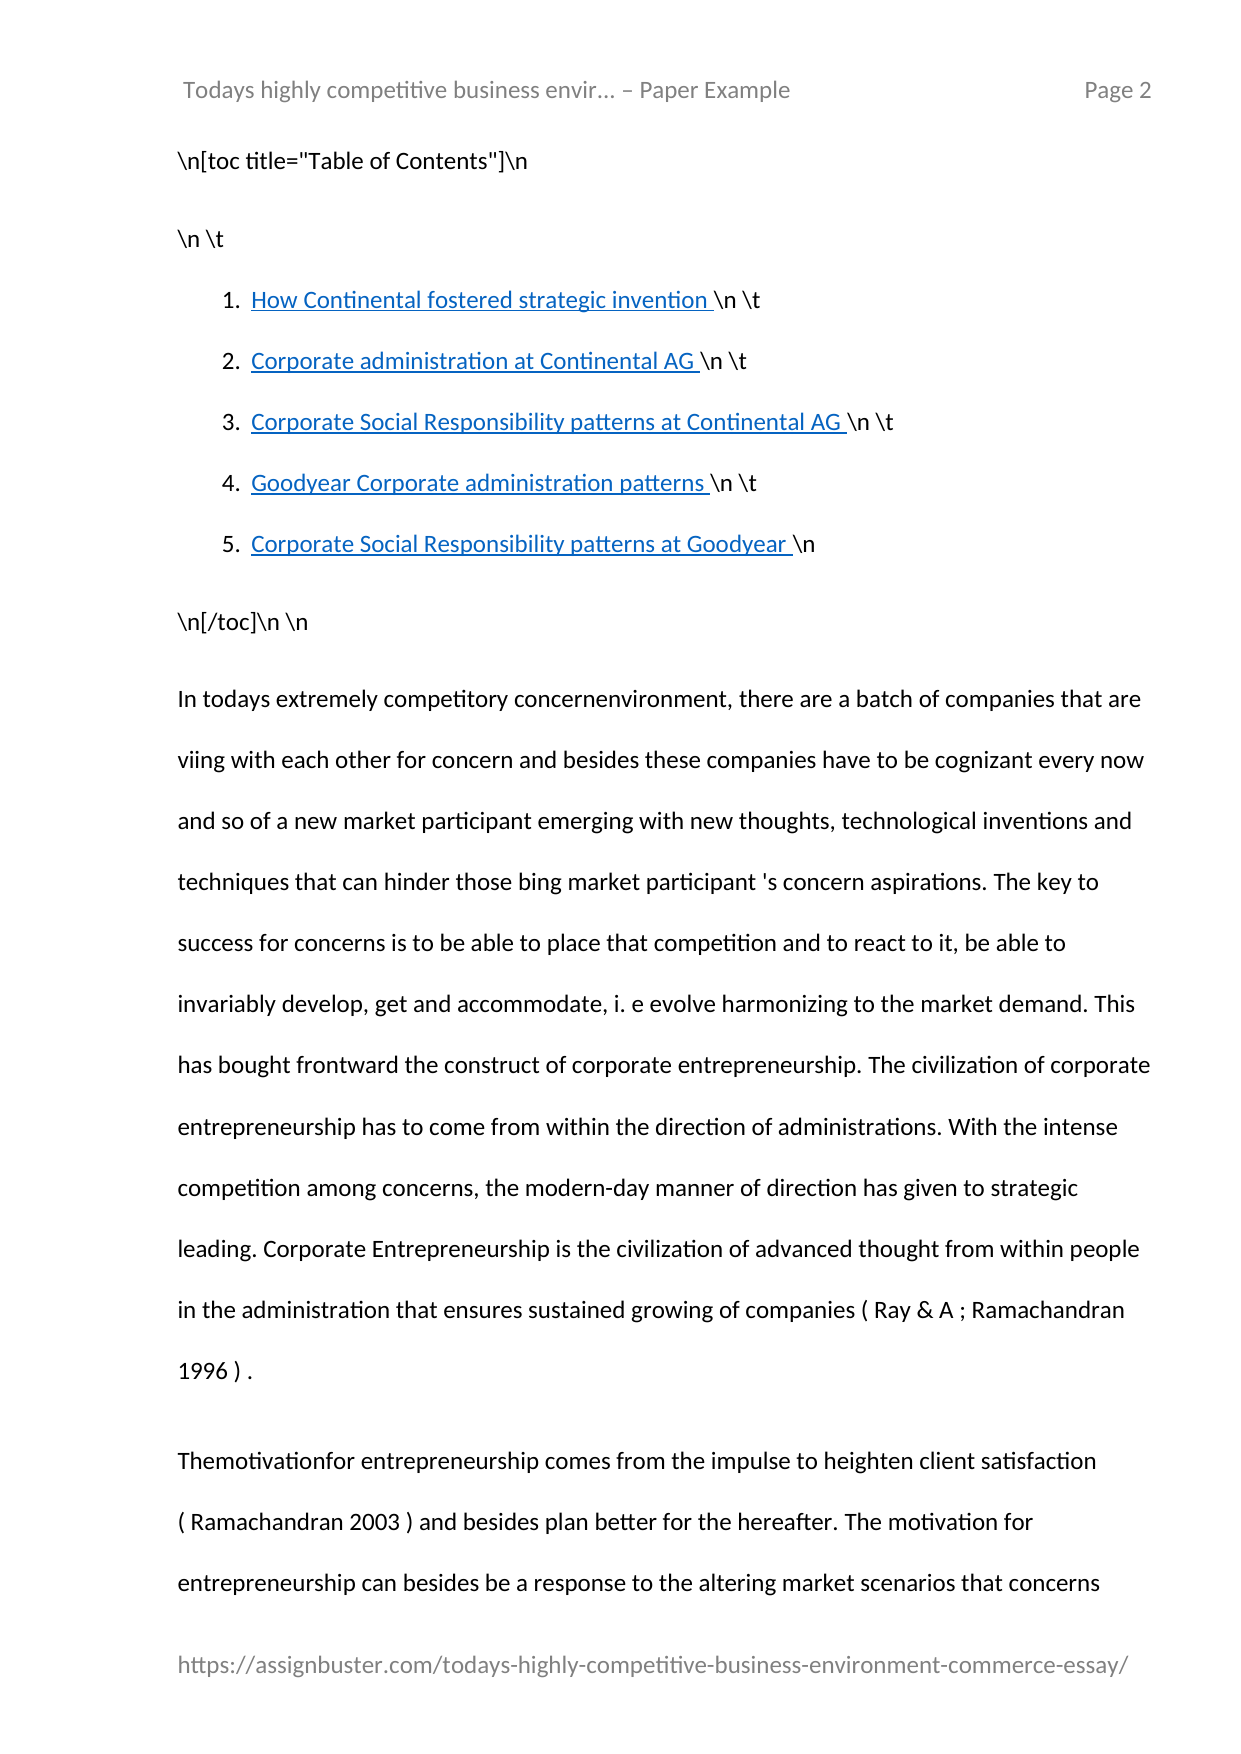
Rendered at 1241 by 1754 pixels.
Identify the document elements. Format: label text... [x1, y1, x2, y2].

text In todays extremely competitory concernenvironment, there are a batch of companies that are viing with each other for concern and besides these companies have to be cognizant every now and so of a new market participant emerging with new thoughts, technological inventions and techniques that can hinder those bing market participant 's concern aspirations. The key to success for concerns is to be able to place that competition and to react to it, be able to invariably develop, get and accommodate, i. e evolve harmonizing to the market demand. This has bought frontward the construct of corporate entrepreneurship. The civilization of corporate entrepreneurship has to come from within the direction of administrations. With the intense competition among concerns, the modern-day manner of direction has given to strategic leading. Corporate Entrepreneurship is the civilization of advanced thought from within people in the administration that ensures sustained growing of companies ( Ray & A ; Ramachandran 1996 ) . [177, 683, 1152, 1385]
list Corporate administration at Continental AG \n \t [222, 345, 1152, 375]
list How Continental fostered strategic invention \n \t [222, 284, 1152, 314]
text \n[toc title="Table of Contents"]\n [177, 145, 1152, 176]
list Corporate Social Responsibility patterns at Goodyear \n [222, 528, 1152, 558]
text \n[/toc]\n \n [177, 606, 1152, 636]
list Goodyear Corporate administration patterns \n \t [222, 467, 1152, 497]
list \n \t [177, 223, 1152, 253]
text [177, 1445, 1152, 1598]
list Corporate Social Responsibility patterns at Continental AG \n \t [222, 406, 1152, 436]
